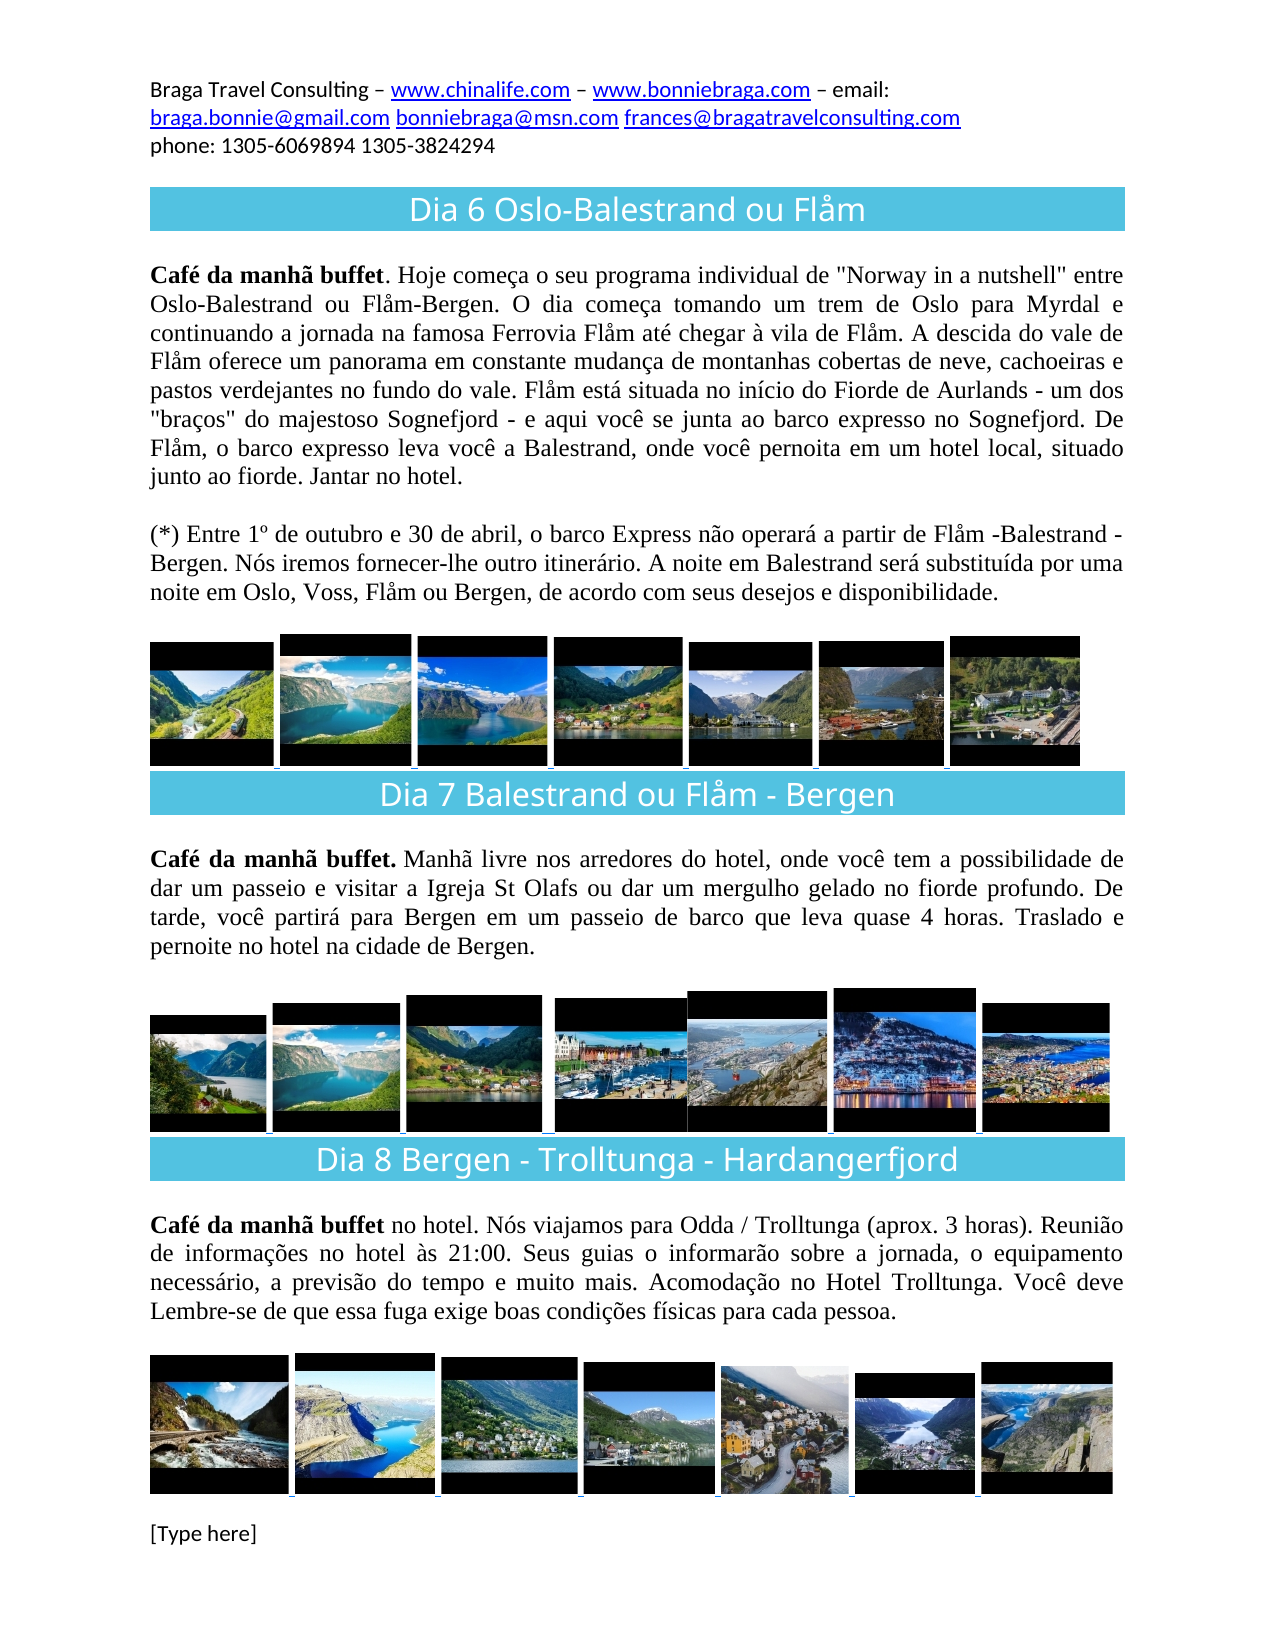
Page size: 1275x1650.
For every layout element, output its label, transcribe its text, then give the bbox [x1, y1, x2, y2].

picture [982, 1003, 1110, 1132]
picture [554, 991, 828, 1132]
picture [272, 1003, 400, 1132]
picture [406, 995, 543, 1132]
picture [150, 1355, 289, 1494]
picture [833, 988, 976, 1132]
picture [295, 1353, 435, 1494]
text Dia 6 Oslo-Balestrand ou Flåm [150, 187, 1125, 231]
picture [417, 636, 548, 766]
picture [950, 636, 1080, 766]
picture [981, 1362, 1113, 1494]
text Dia 7 Balestrand ou Flåm - Bergen [150, 771, 1125, 815]
picture [688, 642, 813, 766]
text Dia 8 Bergen - Trolltunga - Hardangerfjord [150, 1137, 1125, 1181]
text Café da manhã buffet. Manhã livre nos arredores do hotel, onde você tem a possibilidade de dar um passeio e visitar a Igreja St Olafs ou dar um mergulho gelado no fiorde profundo. De tarde, você partirá para Bergen em um passeio de barco que leva quase 4 horas. Traslado e pernoite no hotel na cidade de Bergen. [150, 844, 1125, 959]
text (*) Entre 1º de outubro e 30 de abril, o barco Express não operará a partir de Flåm -Balestrand -Bergen. Nós iremos fornecer-lhe outro itinerário. A noite em Balestrand será substituída por uma noite em Oslo, Voss, Flåm ou Bergen, de acordo com seus desejos e disponibilidade. [150, 519, 1125, 606]
picture [855, 1373, 975, 1494]
picture [818, 641, 944, 766]
text Café da manhã buffet no hotel. Nós viajamos para Odda / Trolltunga (aprox. 3 horas). Reunião de informações no hotel às 21:00. Seus guias o informarão sobre a jornada, o equipamento necessário, a previsão do tempo e muito mais. Acomodação no Hotel Trolltunga. Você deve Lembre-se de que essa fuga exige boas condições físicas para cada pessoa. [150, 1210, 1125, 1325]
picture [441, 1357, 578, 1494]
picture [280, 634, 412, 766]
text Café da manhã buffet. Hoje começa o seu programa individual de "Norway in a nutshell" entre Oslo-Balestrand ou Flåm-Bergen. O dia começa tomando um trem de Oslo para Myrdal e continuando a jornada na famosa Ferrovia Flåm até chegar à vila de Flåm. A descida do vale de Flåm oferece um panorama em constante mudança de montanhas cobertas de neve, cachoeiras e pastos verdejantes no fundo do vale. Flåm está situada no início do Fiorde de Aurlands - um dos "braços" do majestoso Sognefjord - e aqui você se junta ao barco expresso no Sognefjord. De Flåm, o barco expresso leva você a Balestrand, onde você pernoita em um hotel local, situado junto ao fiorde. Jantar no hotel. [150, 260, 1125, 490]
picture [583, 1362, 715, 1494]
picture [150, 1015, 267, 1132]
picture [721, 1366, 849, 1494]
picture [553, 637, 683, 766]
picture [150, 642, 274, 766]
